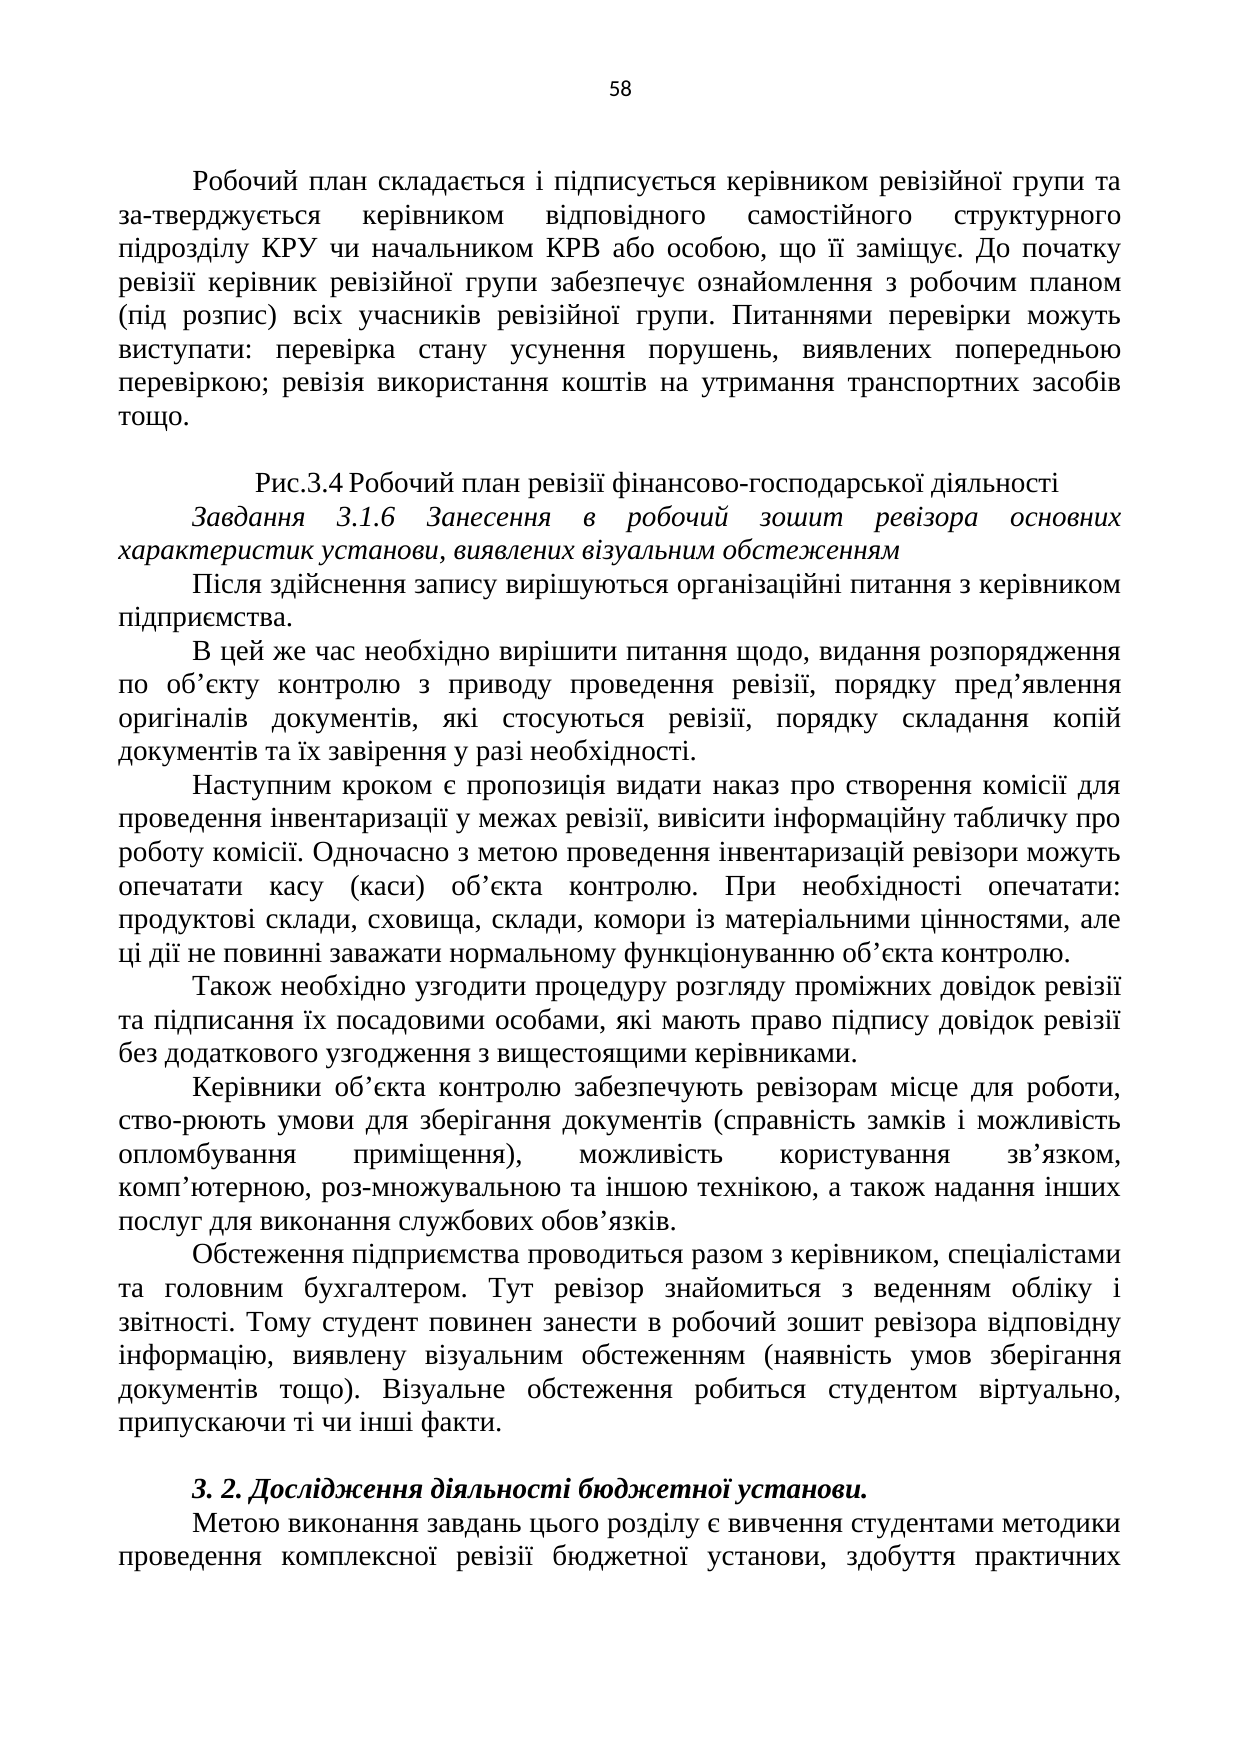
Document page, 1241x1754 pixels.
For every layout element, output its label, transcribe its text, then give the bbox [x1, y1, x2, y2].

text 3. 2. Дослідження діяльності бюджетної установи. [118, 1471, 1122, 1505]
text Наступним кроком є пропозиція видати наказ про створення комісії для проведення інвентаризації у межах ревізії, вивісити інформаційну табличку про роботу комісії. Одночасно з метою проведення інвентаризацій ревізори можуть опечатати касу (каси) об’єкта контролю. При необхідності опечатати: продуктові склади, сховища, склади, комори із матеріальними цінностями, але ці дії не повинні заважати нормальному функціонуванню об’єкта контролю. [118, 767, 1122, 968]
text В цей же час необхідно вирішити питання щодо, видання розпорядження по об’єкту контролю з приводу проведення ревізії, порядку пред’явлення оригіналів документів, які стосуються ревізії, порядку складання копій документів та їх завірення у разі необхідності. [118, 633, 1122, 767]
text Завдання 3.1.6 Занесення в робочий зошит ревізора основних характеристик установи, виявлених візуальним обстеженням [118, 499, 1122, 566]
text Рис.3.4 Робочий план ревізії фінансово-господарської діяльності [118, 465, 1122, 499]
text Після здійснення запису вирішуються організаційні питання з керівником підприємства. [118, 566, 1122, 633]
text Керівники об’єкта контролю забезпечують ревізорам місце для роботи, ство-рюють умови для зберігання документів (справність замків і можливість опломбування приміщення), можливість користування зв’язком, комп’ютерною, роз-множувальною та іншою технікою, а також надання інших послуг для виконання службових обов’язків. [118, 1069, 1122, 1237]
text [118, 1505, 1122, 1572]
text Також необхідно узгодити процедуру розгляду проміжних довідок ревізії та підписання їх посадовими особами, які мають право підпису довідок ревізії без додаткового узгодження з вищестоящими керівниками. [118, 968, 1122, 1069]
text Обстеження підприємства проводиться разом з керівником, спеціалістами та головним бухгалтером. Тут ревізор знайомиться з веденням обліку і звітності. Тому студент повинен занести в робочий зошит ревізора відповідну інформацію, виявлену візуальним обстеженням (наявність умов зберігання документів тощо). Візуальне обстеження робиться студентом віртуально, припускаючи ті чи інші факти. [118, 1237, 1122, 1438]
text Робочий план складається і підписується керівником ревізійної групи та за-тверджується керівником відповідного самостійного структурного підрозділу КРУ чи начальником КРВ або особою, що її заміщує. До початку ревізії керівник ревізійної групи забезпечує ознайомлення з робочим планом (під розпис) всіх учасників ревізійної групи. Питаннями перевірки можуть виступати: перевірка стану усунення порушень, виявлених попередньою перевіркою; ревізія використання коштів на утримання транспортних засобів тощо. [118, 163, 1122, 432]
